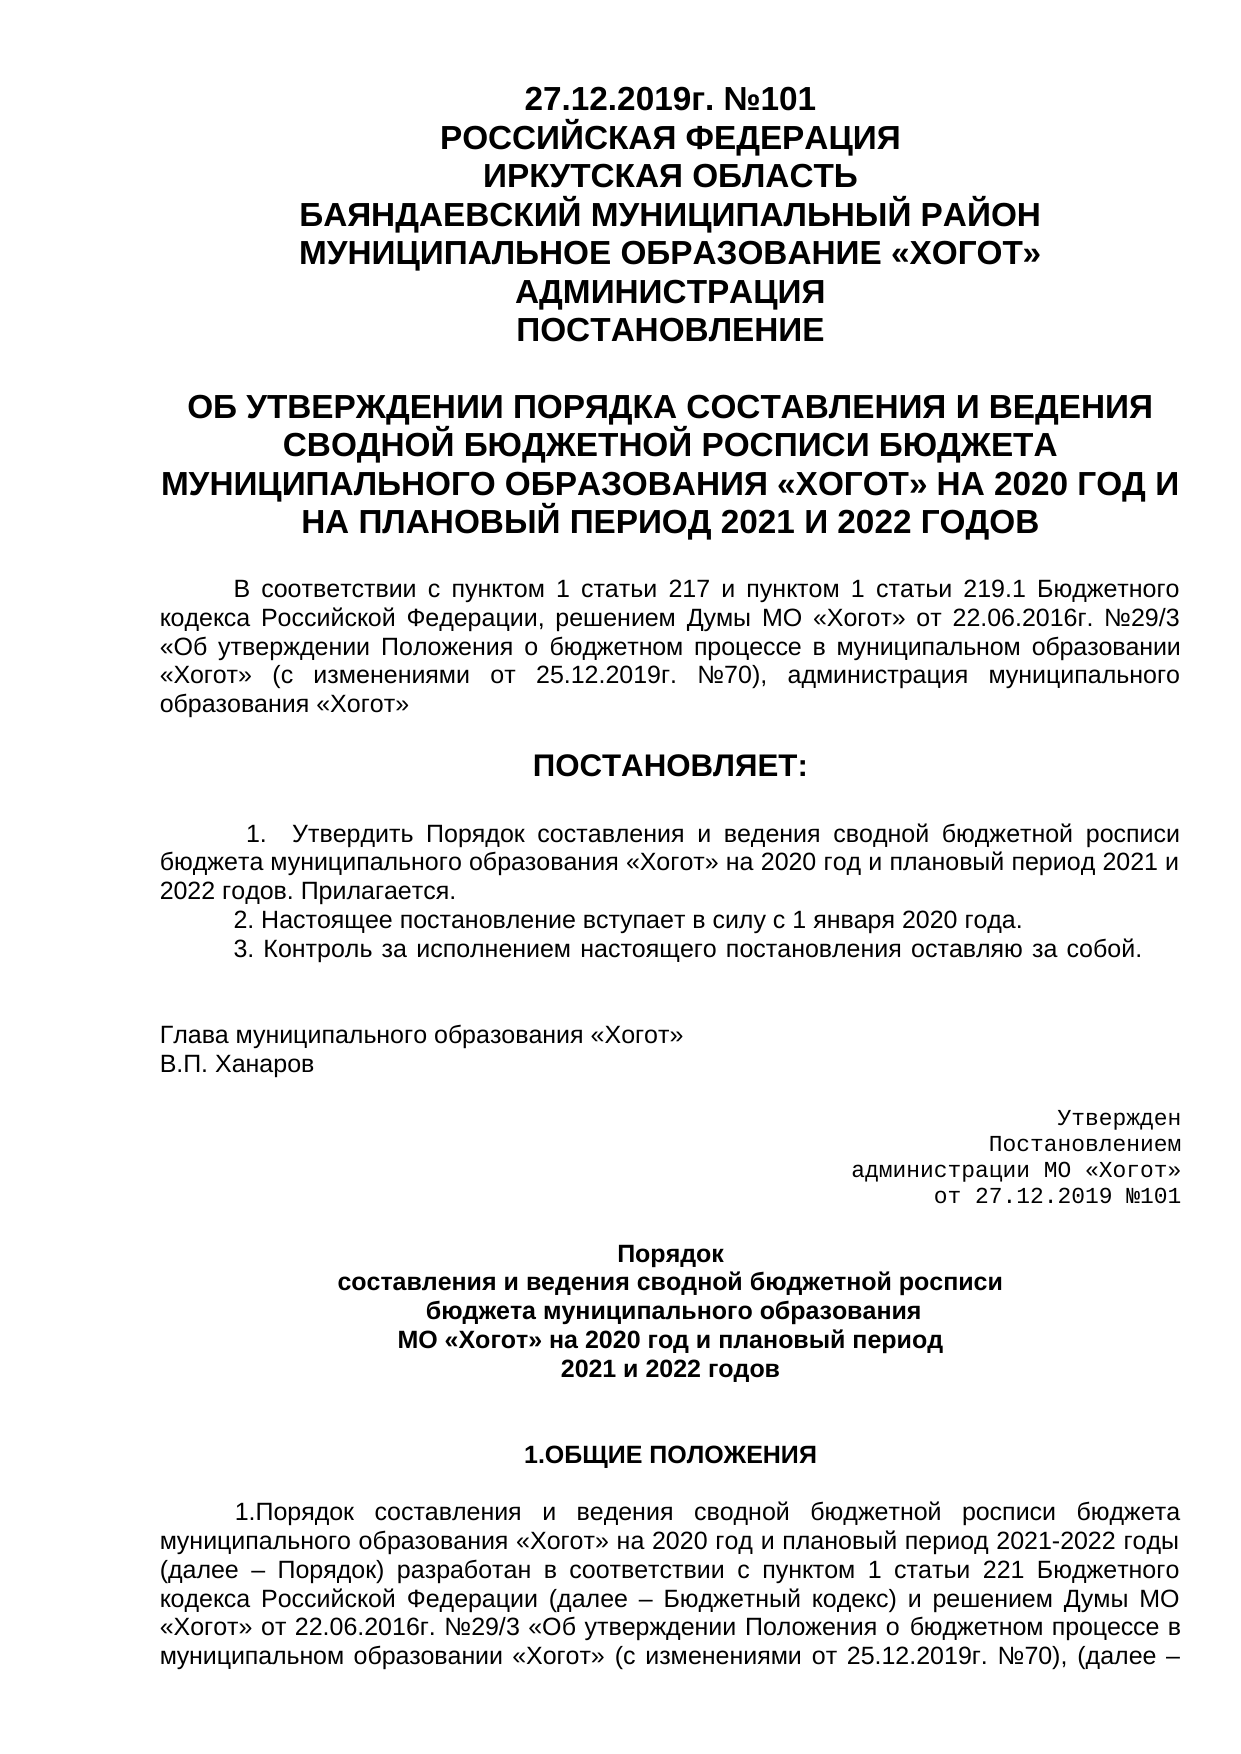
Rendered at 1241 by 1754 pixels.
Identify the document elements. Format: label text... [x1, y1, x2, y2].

text Постановлением [159, 1132, 1181, 1158]
text АДМИНИСТРАЦИЯ [159, 272, 1181, 310]
text администрации МО «Хогот» [159, 1158, 1181, 1184]
text 27.12.2019г. №101 [159, 79, 1181, 118]
text составления и ведения сводной бюджетной росписи [159, 1267, 1181, 1296]
text Глава муниципального образования «Хогот» [159, 1020, 1181, 1049]
text РОССИЙСКАЯ ФЕДЕРАЦИЯ [159, 118, 1181, 156]
text Утвержден [159, 1106, 1181, 1132]
text МО «Хогот» на 2020 год и плановый период [159, 1325, 1181, 1354]
text 3. Контроль за исполнением настоящего постановления оставляю за собой. [159, 934, 1181, 991]
text В соответствии с пунктом 1 статьи 217 и пунктом 1 статьи 219.1 Бюджетного кодекса Российской Федерации, решением Думы МО «Хогот» от 22.06.2016г. №29/3 «Об утверждении Положения о бюджетном процессе в муниципальном образовании «Хогот» (с изменениями от 25.12.2019г. №70), администрация муниципального образования «Хогот» [159, 574, 1181, 718]
text 1.ОБЩИЕ ПОЛОЖЕНИЯ [159, 1440, 1181, 1469]
text В.П. Ханаров [159, 1049, 1181, 1077]
text ПОСТАНОВЛЕНИЕ [159, 310, 1181, 348]
text ИРКУТСКАЯ ОБЛАСТЬ [159, 156, 1181, 195]
text ПОСТАНОВЛЯЕТ: [159, 747, 1181, 783]
text Порядок [159, 1239, 1181, 1267]
text МУНИЦИПАЛЬНОЕ ОБРАЗОВАНИЕ «ХОГОТ» [159, 233, 1181, 272]
text 1. Утвердить Порядок составления и ведения сводной бюджетной росписи бюджета муниципального образования «Хогот» на 2020 год и плановый период 2021 и 2022 годов. Прилагается. [159, 819, 1181, 905]
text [159, 1497, 1181, 1670]
text 2. Настоящее постановление вступает в силу с 1 января 2020 года. [159, 905, 1181, 934]
text 2021 и 2022 годов [159, 1354, 1181, 1382]
text ОБ УТВЕРЖДЕНИИ ПОРЯДКА СОСТАВЛЕНИЯ И ВЕДЕНИЯ СВОДНОЙ БЮДЖЕТНОЙ РОСПИСИ БЮДЖЕТА МУНИЦИПАЛЬНОГО ОБРАЗОВАНИЯ «ХОГОТ» НА 2020 ГОД И НА ПЛАНОВЫЙ ПЕРИОД 2021 И 2022 ГОДОВ [159, 387, 1181, 541]
text от 27.12.2019 №101 [159, 1184, 1181, 1210]
text БАЯНДАЕВСКИЙ МУНИЦИПАЛЬНЫЙ РАЙОН [159, 195, 1181, 233]
text бюджета муниципального образования [159, 1296, 1181, 1325]
